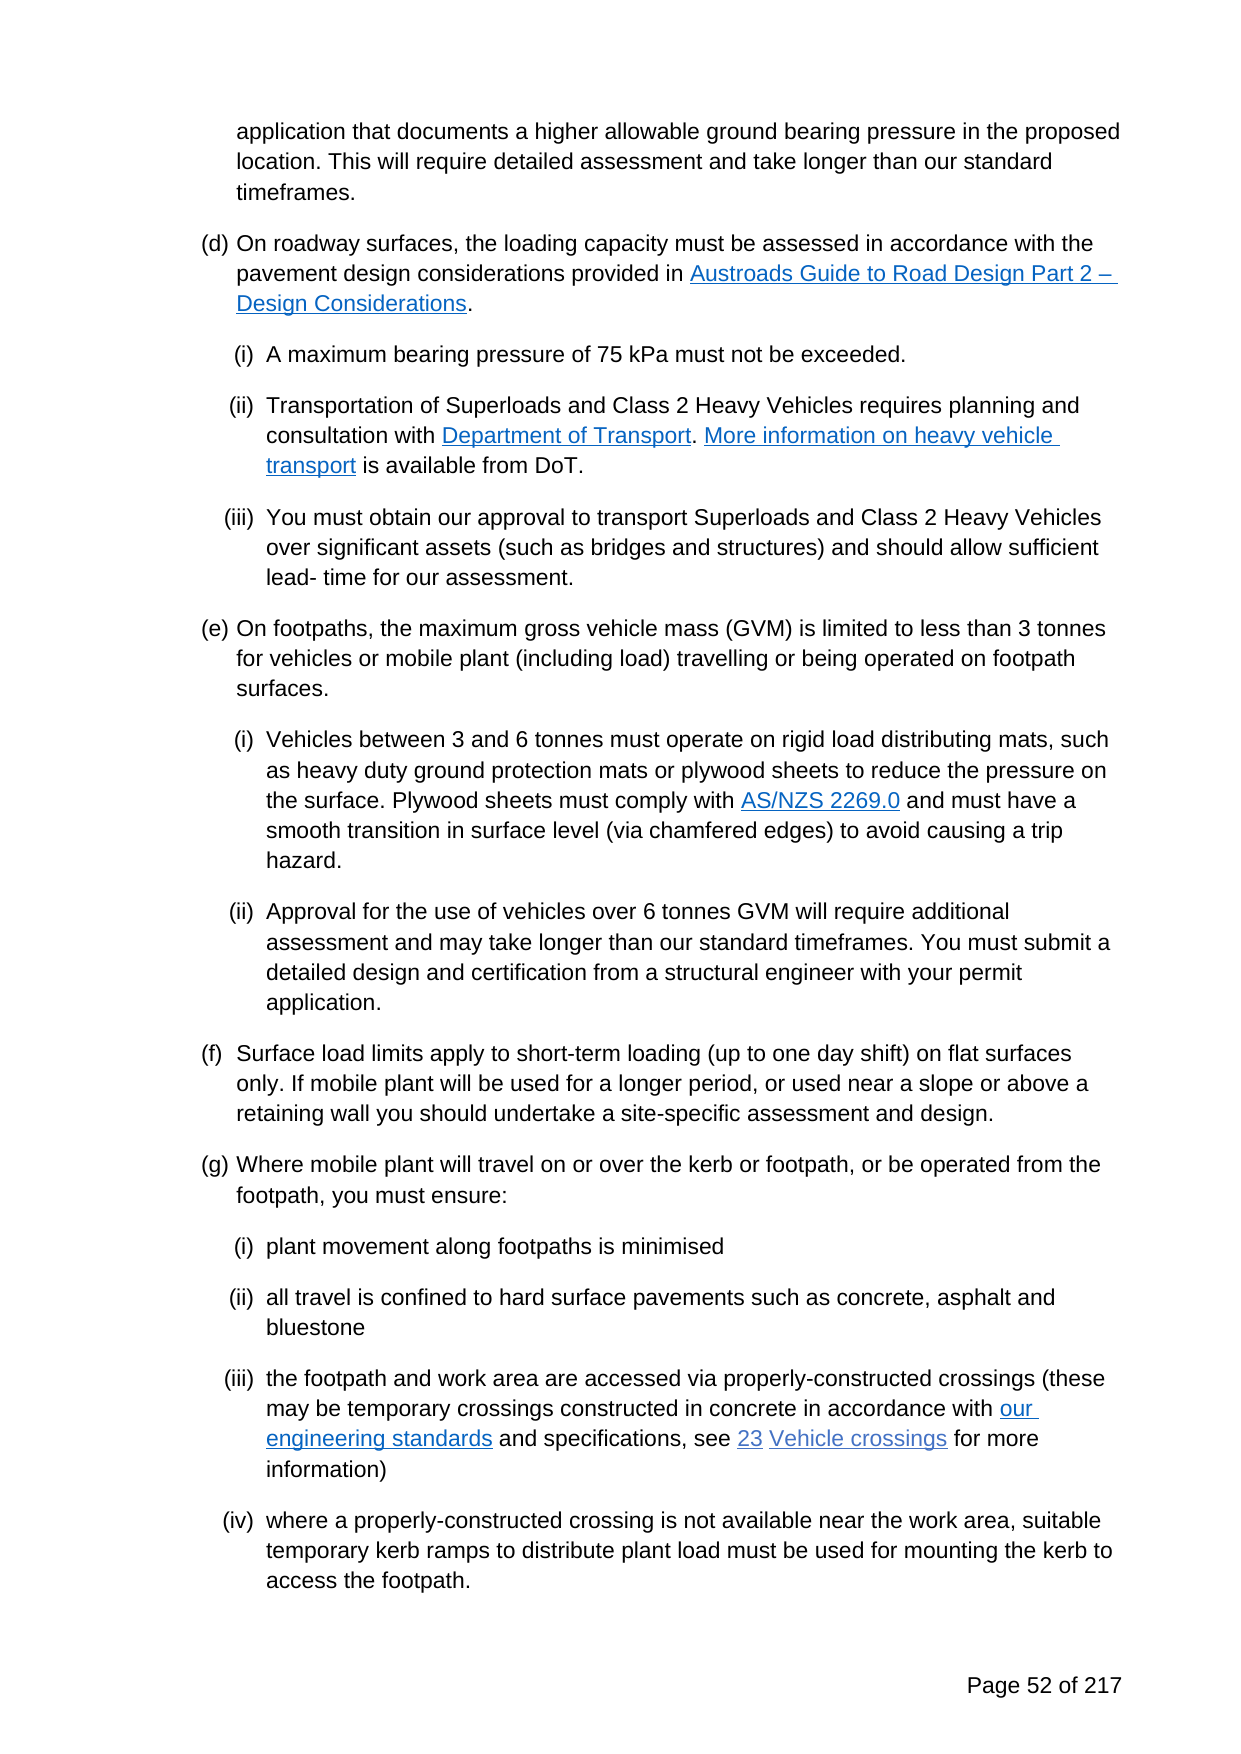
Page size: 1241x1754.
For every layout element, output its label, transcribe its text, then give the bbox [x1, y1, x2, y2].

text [201, 118, 1122, 205]
text the footpath and work area are accessed via properly-constructed crossings (these may be temporary crossings constructed in concrete in accordance with our engineering standards and specifications, see 23 Vehicle crossings for more information) [254, 1365, 1122, 1482]
text A maximum bearing pressure of 75 kPa must not be exceeded. [254, 341, 1122, 367]
text On roadway surfaces, the loading capacity must be assessed in accordance with the pavement design considerations provided in Austroads Guide to Road Design Part 2 – Design Considerations. [201, 229, 1122, 316]
text all travel is confined to hard surface pavements such as concrete, asphalt and bluestone [254, 1284, 1122, 1340]
text On footpaths, the maximum gross vehicle mass (GVM) is limited to less than 3 tonnes for vehicles or mobile plant (including load) travelling or being operated on footpath surfaces. [201, 615, 1122, 702]
text You must obtain our approval to transport Superloads and Class 2 Heavy Vehicles over significant assets (such as bridges and structures) and should allow sufficient lead- time for our assessment. [254, 503, 1122, 590]
text plant movement along footpaths is minimised [254, 1233, 1122, 1259]
text where a properly-constructed crossing is not available near the work area, suitable temporary kerb ramps to distribute plant load must be used for mounting the kerb to access the footpath. [254, 1507, 1122, 1593]
text Vehicles between 3 and 6 tonnes must operate on rigid load distributing mats, such as heavy duty ground protection mats or plywood sheets to reduce the pressure on the surface. Plywood sheets must comply with AS/NZS 2269.0 and must have a smooth transition in surface level (via chamfered edges) to avoid causing a trip hazard. [254, 726, 1122, 874]
text Where mobile plant will travel on or over the kerb or footpath, or be operated from the footpath, you must ensure: [201, 1151, 1122, 1208]
text Approval for the use of vehicles over 6 tonnes GVM will require additional assessment and may take longer than our standard timeframes. You must submit a detailed design and certification from a structural engineer with your permit application. [254, 898, 1122, 1015]
text Transportation of Superloads and Class 2 Heavy Vehicles requires planning and consultation with Department of Transport. More information on heavy vehicle transport is available from DoT. [254, 392, 1122, 479]
text Surface load limits apply to short-term loading (up to one day shift) on flat surfaces only. If mobile plant will be used for a longer period, or used near a slope or above a retaining wall you should undertake a site-specific assessment and design. [201, 1040, 1122, 1127]
